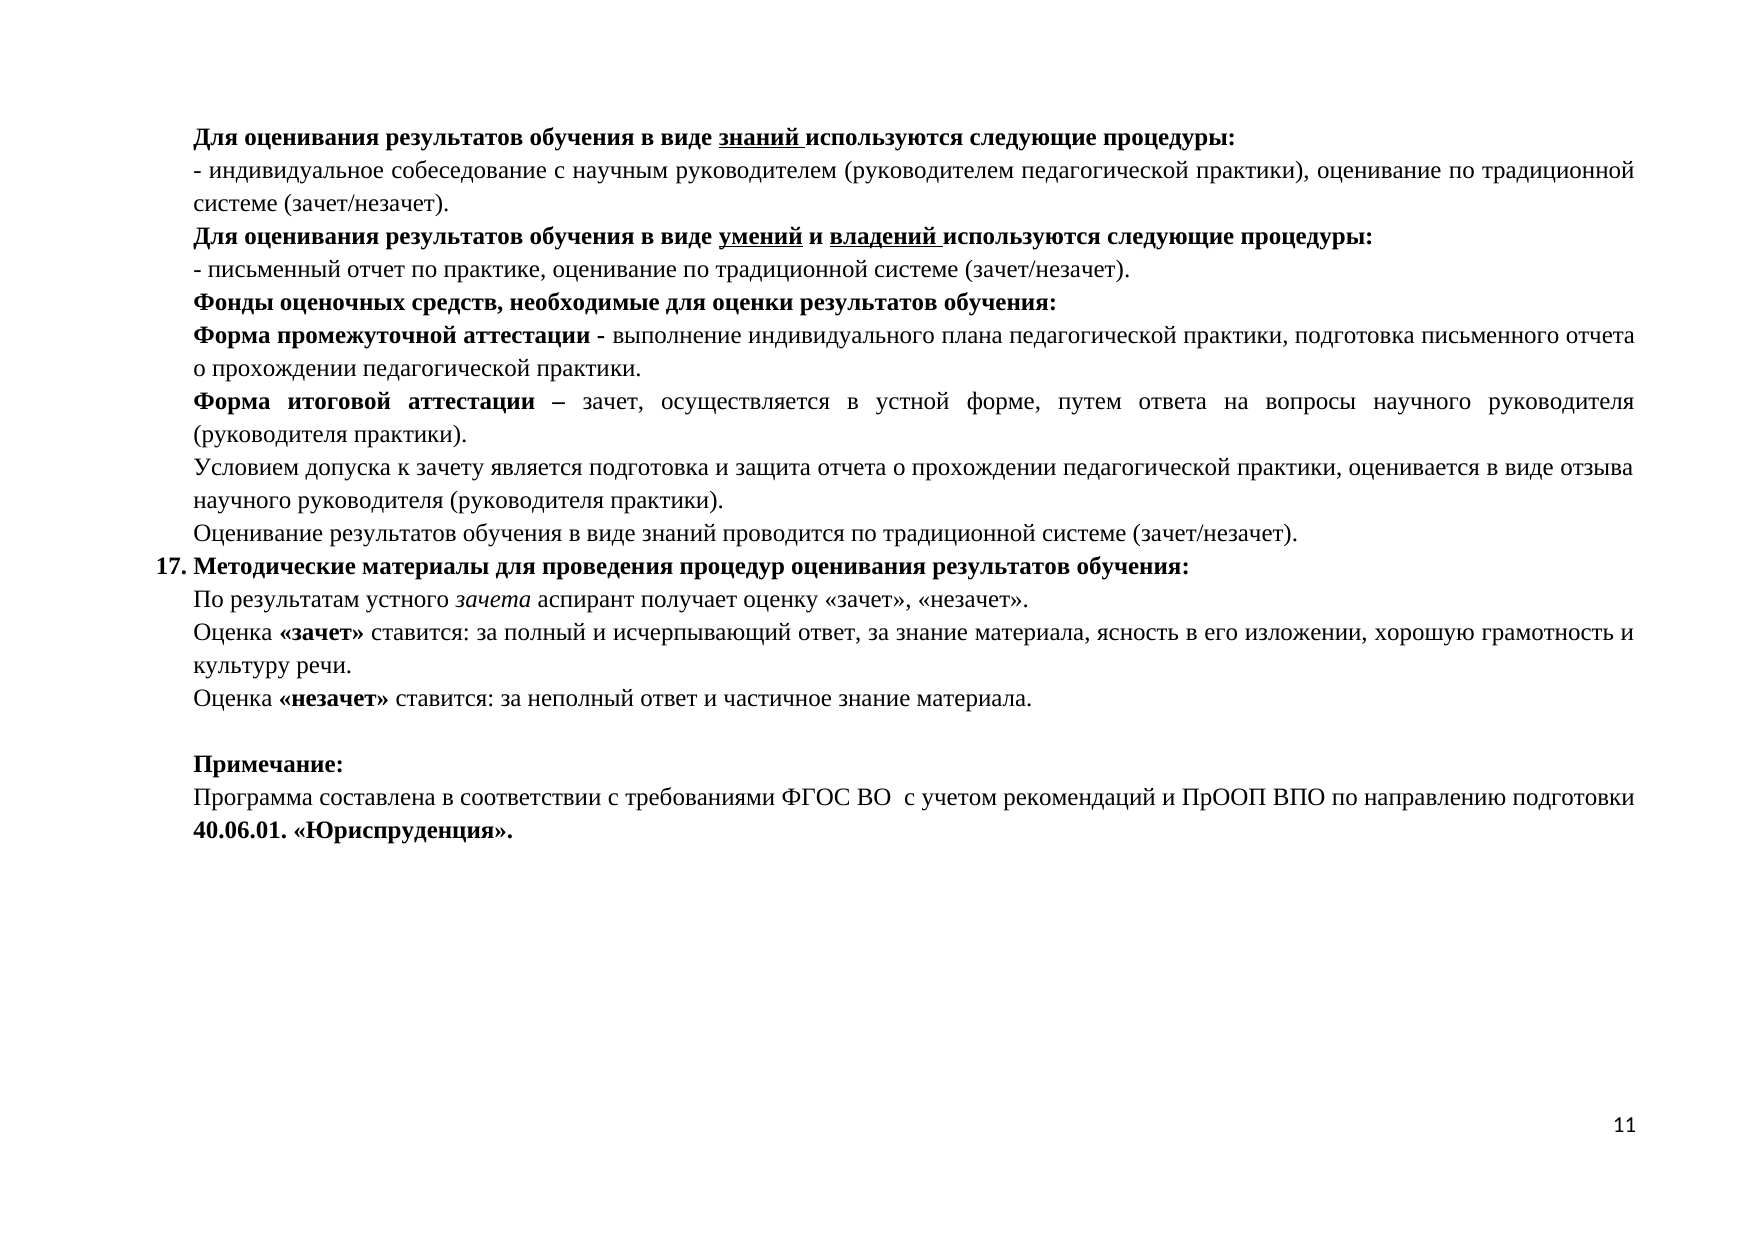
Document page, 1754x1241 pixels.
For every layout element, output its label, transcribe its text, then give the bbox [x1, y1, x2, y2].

list Методические материалы для проведения процедур оценивания результатов обучения: [156, 551, 1636, 580]
list Оценка «зачет» ставится: за полный и исчерпывающий ответ, за знание материала, ясность в его изложении, хорошую грамотность и культуру речи. [193, 617, 1636, 679]
list - индивидуальное собеседование с научным руководителем (руководителем педагогической практики), оценивание по традиционной системе (зачет/незачет). [193, 155, 1636, 216]
list По результатам устного зачета аспирант получает оценку «зачет», «незачет». [193, 584, 1636, 613]
list Для оценивания результатов обучения в виде умений и владений используются следующие процедуры: [193, 221, 1636, 249]
list - письменный отчет по практике, оценивание по традиционной системе (зачет/незачет). [193, 254, 1636, 282]
list Фонды оценочных средств, необходимые для оценки результатов обучения: [193, 287, 1636, 316]
list Форма итоговой аттестации – зачет, осуществляется в устной форме, путем ответа на вопросы научного руководителя (руководителя практики). [193, 386, 1636, 448]
list Условием допуска к зачету является подготовка и защита отчета о прохождении педагогической практики, оценивается в виде отзыва научного руководителя (руководителя практики). [193, 452, 1636, 514]
list Примечание: [193, 749, 1636, 778]
list Для оценивания результатов обучения в виде знаний используются следующие процедуры: [193, 122, 1636, 150]
list Оценивание результатов обучения в виде знаний проводится по традиционной системе (зачет/незачет). [193, 518, 1636, 547]
list Форма промежуточной аттестации - выполнение индивидуального плана педагогической практики, подготовка письменного отчета о прохождении педагогической практики. [193, 320, 1636, 382]
list Программа составлена в соответствии с требованиями ФГОС ВО с учетом рекомендаций и ПрООП ВПО по направлению подготовки 40.06.01. «Юриспруденция». [193, 782, 1636, 844]
list Оценка «незачет» ставится: за неполный ответ и частичное знание материала. [193, 683, 1636, 712]
